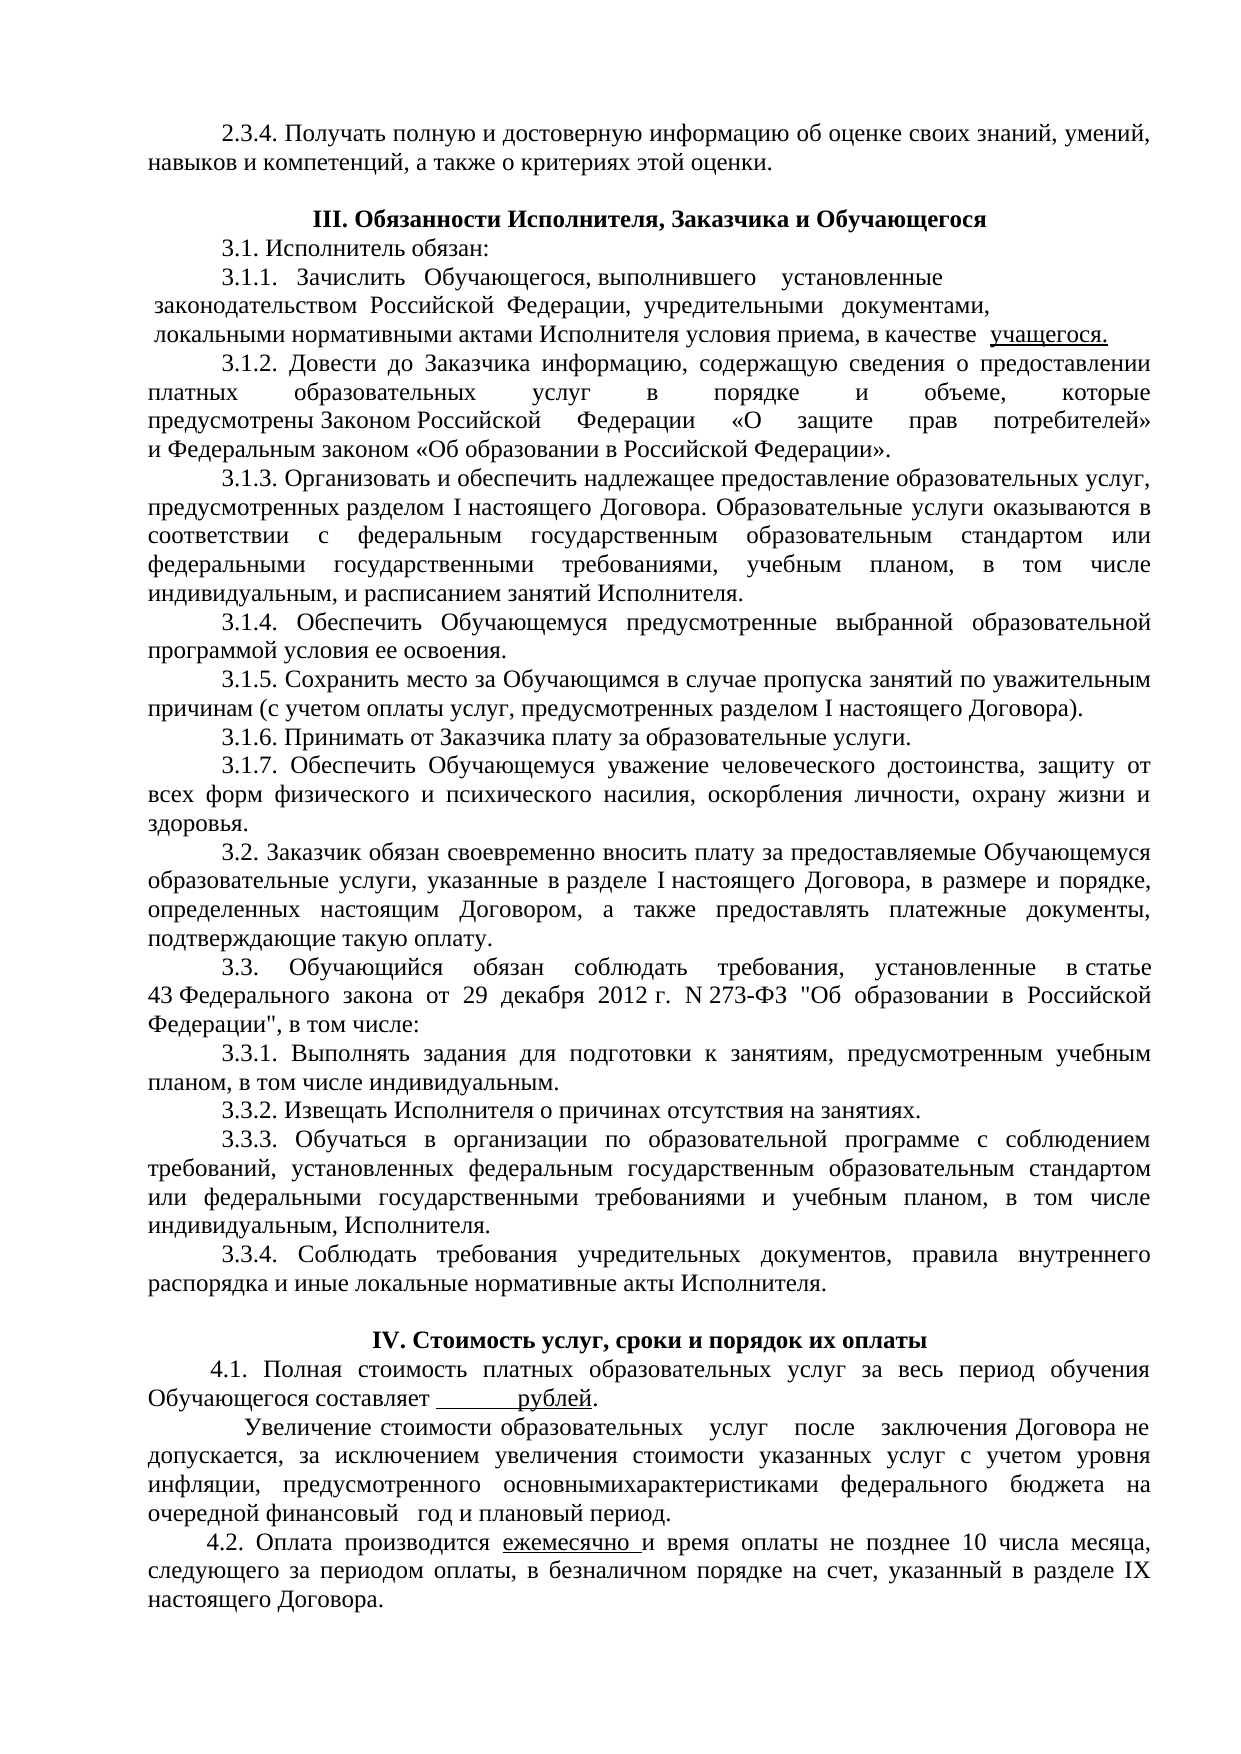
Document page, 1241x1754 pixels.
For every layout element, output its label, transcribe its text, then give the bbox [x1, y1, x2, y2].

text III. Обязанности Исполнителя, Заказчика и Обучающегося [148, 204, 1152, 233]
text 3.1.4. Обеспечить Обучающемуся предусмотренные выбранной образовательной программой условия ее освоения. [148, 607, 1152, 664]
text 3.1.7. Обеспечить Обучающемуся уважение человеческого достоинства, защиту от всех форм физического и психического насилия, оскорбления личности, охрану жизни и здоровья. [148, 751, 1152, 837]
text 3.3.4. Соблюдать требования учредительных документов, правила внутреннего распорядка и иные локальные нормативные акты Исполнителя. [148, 1239, 1152, 1297]
text 3.1.5. Сохранить место за Обучающимся в случае пропуска занятий по уважительным причинам (с учетом оплаты услуг, предусмотренных разделом I настоящего Договора). [148, 664, 1152, 722]
text 3.1.2. Довести до Заказчика информацию, содержащую сведения о предоставлении платных образовательных услуг в порядке и объеме, которые предусмотрены Законом Российской Федерации «О защите прав потребителей» и Федеральным законом «Об образовании в Российской Федерации». [148, 348, 1152, 463]
text IV. Стоимость услуг, сроки и порядок их оплаты [148, 1326, 1152, 1354]
text 3.1.6. Принимать от Заказчика плату за образовательные услуги. [148, 722, 1152, 751]
text локальными нормативными актами Исполнителя условия приема, в качестве учащегося. [148, 319, 1152, 348]
text 3.3.2. Извещать Исполнителя о причинах отсутствия на занятиях. [148, 1096, 1152, 1124]
text 3.3. Обучающийся обязан соблюдать требования, установленные в статье 43 Федерального закона от 29 декабря 2012 г. N 273-ФЗ "Об образовании в Российской Федерации", в том числе: [148, 952, 1152, 1038]
text 3.2. Заказчик обязан своевременно вносить плату за предоставляемые Обучающемуся образовательные услуги, указанные в разделе I настоящего Договора, в размере и порядке, определенных настоящим Договором, а также предоставлять платежные документы, подтверждающие такую оплату. [148, 837, 1152, 952]
text 2.3.4. Получать полную и достоверную информацию об оценке своих знаний, умений, навыков и компетенций, а также о критериях этой оценки. [148, 118, 1152, 176]
text 3.1.1. Зачислить Обучающегося, выполнившего установленные [148, 262, 1152, 291]
text 3.3.3. Обучаться в организации по образовательной программе с соблюдением требований, установленных федеральным государственным образовательным стандартом или федеральными государственными требованиями и учебным планом, в том числе индивидуальным, Исполнителя. [148, 1124, 1152, 1239]
text 3.1. Исполнитель обязан: [148, 233, 1152, 262]
text 4.1. Полная стоимость платных образовательных услуг за весь период обучения Обучающегося составляет рублей. [148, 1354, 1152, 1412]
text Увеличение стоимости образовательных услуг после заключения Договора не допускается, за исключением увеличения стоимости указанных услуг с учетом уровня инфляции, предусмотренного основнымихарактеристиками федерального бюджета на очередной финансовый год и плановый период. [148, 1412, 1152, 1527]
text 4.2. Оплата производится ежемесячно и время оплаты не позднее 10 числа месяца, следующего за периодом оплаты, в безналичном порядке на счет, указанный в разделе IX настоящего Договора. [148, 1527, 1152, 1613]
text 3.3.1. Выполнять задания для подготовки к занятиям, предусмотренным учебным планом, в том числе индивидуальным. [148, 1038, 1152, 1096]
text законодательством Российской Федерации, учредительными документами, [148, 291, 1152, 319]
text 3.1.3. Организовать и обеспечить надлежащее предоставление образовательных услуг, предусмотренных разделом I настоящего Договора. Образовательные услуги оказываются в соответствии с федеральным государственным образовательным стандартом или федеральными государственными требованиями, учебным планом, в том числе индивидуальным, и расписанием занятий Исполнителя. [148, 463, 1152, 607]
